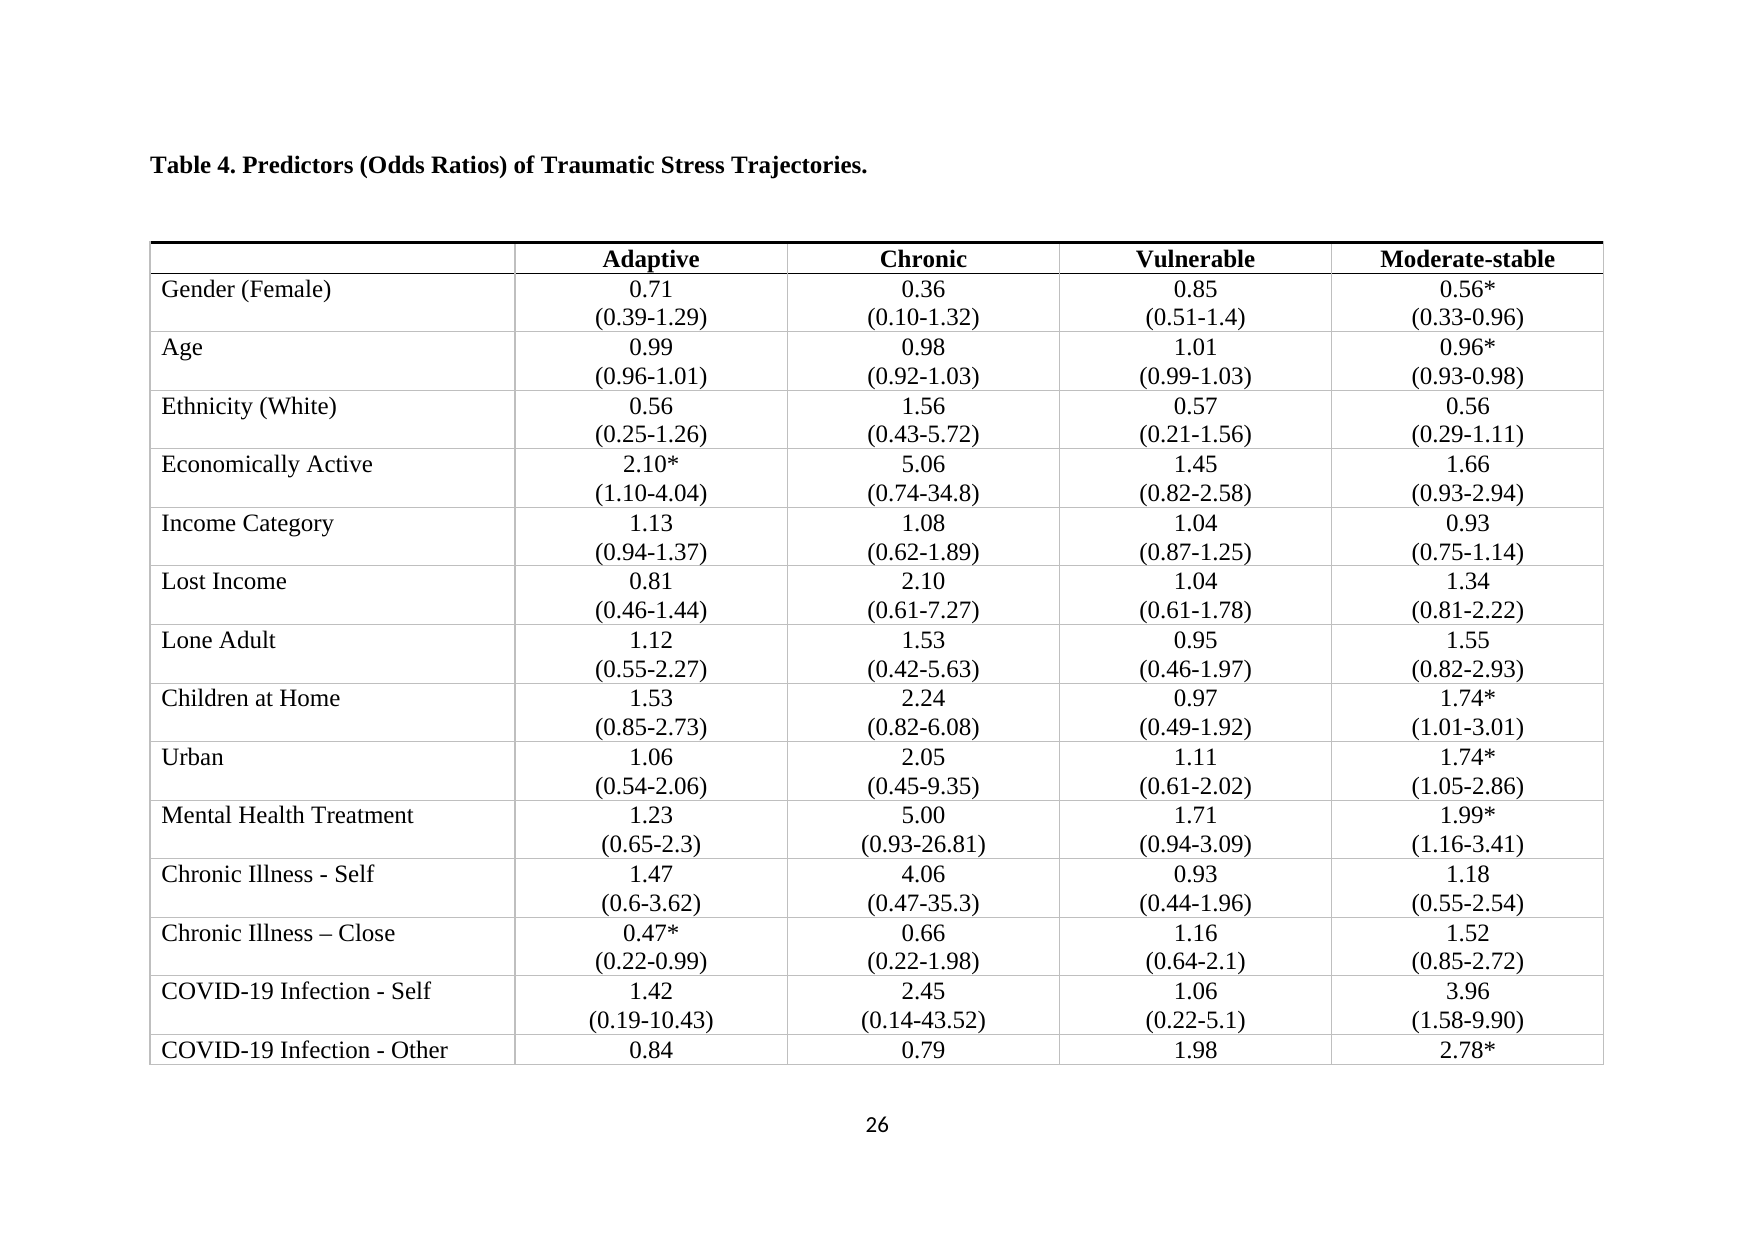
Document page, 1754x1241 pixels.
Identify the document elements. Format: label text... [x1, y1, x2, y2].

table_cell 0.36 (0.10-1.32) [788, 274, 1059, 331]
table_cell 1.12 (0.55-2.27) [516, 625, 787, 682]
table_cell 1.71 (0.94-3.09) [1060, 801, 1331, 858]
table_cell 0.81 (0.46-1.44) [516, 566, 787, 624]
table_cell 0.98 (0.92-1.03) [788, 332, 1059, 390]
table_cell 1.47 (0.6-3.62) [516, 859, 787, 917]
table_cell 1.52 (0.85-2.72) [1332, 918, 1603, 975]
table_cell Children at Home [151, 684, 514, 741]
table_cell 1.06 (0.22-5.1) [1060, 976, 1331, 1034]
table_cell 0.96* (0.93-0.98) [1332, 332, 1603, 390]
table_cell 4.06 (0.47-35.3) [788, 859, 1059, 917]
table_cell 1.34 (0.81-2.22) [1332, 566, 1603, 624]
table_cell Lone Adult [151, 625, 514, 682]
table_cell Ethnicity (White) [151, 391, 514, 448]
table_cell Age [151, 332, 514, 390]
table_cell 2.45 (0.14-43.52) [788, 976, 1059, 1034]
text Table 4. Predictors (Odds Ratios) of Traumatic Stress Trajectories. [150, 150, 1604, 179]
table_cell 1.55 (0.82-2.93) [1332, 625, 1603, 682]
table_cell 2.10* (1.10-4.04) [516, 449, 787, 507]
table_header [151, 244, 514, 273]
table_cell 0.95 (0.46-1.97) [1060, 625, 1331, 682]
table_cell 0.66 (0.22-1.98) [788, 918, 1059, 975]
table_cell 2.24 (0.82-6.08) [788, 684, 1059, 741]
table_cell 1.11 (0.61-2.02) [1060, 742, 1331, 799]
table_cell 0.99 (0.96-1.01) [516, 332, 787, 390]
table_cell 2.05 (0.45-9.35) [788, 742, 1059, 799]
table_cell Lost Income [151, 566, 514, 624]
table_cell COVID-19 Infection - Self [151, 976, 514, 1034]
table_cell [151, 1035, 514, 1063]
table_cell 0.56* (0.33-0.96) [1332, 274, 1603, 331]
table_cell 3.96 (1.58-9.90) [1332, 976, 1603, 1034]
table_cell Urban [151, 742, 514, 799]
table_cell 1.45 (0.82-2.58) [1060, 449, 1331, 507]
table_cell 2.78* (1.16-6.66) [1332, 1035, 1603, 1063]
table_cell 1.98 (0.65-5.99) [1060, 1035, 1331, 1063]
table_cell 1.99* (1.16-3.41) [1332, 801, 1603, 858]
table_cell 0.79 (0.12-4.96) [788, 1035, 1059, 1063]
table_cell 2.10 (0.61-7.27) [788, 566, 1059, 624]
table_cell 0.56 (0.25-1.26) [516, 391, 787, 448]
table_cell 1.74* (1.05-2.86) [1332, 742, 1603, 799]
table_cell 1.13 (0.94-1.37) [516, 508, 787, 565]
table_cell 1.53 (0.85-2.73) [516, 684, 787, 741]
table_cell Mental Health Treatment [151, 801, 514, 858]
table_cell Chronic Illness – Close [151, 918, 514, 975]
table_header Chronic [788, 244, 1059, 273]
table_cell 1.08 (0.62-1.89) [788, 508, 1059, 565]
table_header Vulnerable [1060, 244, 1331, 273]
table_cell 1.23 (0.65-2.3) [516, 801, 787, 858]
table_cell 1.56 (0.43-5.72) [788, 391, 1059, 448]
table_cell 1.18 (0.55-2.54) [1332, 859, 1603, 917]
table_header Moderate-stable [1332, 244, 1603, 273]
table_cell 5.00 (0.93-26.81) [788, 801, 1059, 858]
table_cell 0.93 (0.44-1.96) [1060, 859, 1331, 917]
table_cell Gender (Female) [151, 274, 514, 331]
table_cell 0.84 (0.22-3.2) [516, 1035, 787, 1063]
table_cell 0.93 (0.75-1.14) [1332, 508, 1603, 565]
table_cell 1.04 (0.61-1.78) [1060, 566, 1331, 624]
table_cell 1.42 (0.19-10.43) [516, 976, 787, 1034]
table_header Adaptive [516, 244, 787, 273]
table_cell Economically Active [151, 449, 514, 507]
table_cell 0.71 (0.39-1.29) [516, 274, 787, 331]
table_cell 1.74* (1.01-3.01) [1332, 684, 1603, 741]
table_cell 0.85 (0.51-1.4) [1060, 274, 1331, 331]
table_cell 1.16 (0.64-2.1) [1060, 918, 1331, 975]
table_cell 1.66 (0.93-2.94) [1332, 449, 1603, 507]
table_cell 1.53 (0.42-5.63) [788, 625, 1059, 682]
table_cell 0.57 (0.21-1.56) [1060, 391, 1331, 448]
table_cell 1.06 (0.54-2.06) [516, 742, 787, 799]
table_cell 1.01 (0.99-1.03) [1060, 332, 1331, 390]
table_cell 1.04 (0.87-1.25) [1060, 508, 1331, 565]
table_cell 0.97 (0.49-1.92) [1060, 684, 1331, 741]
table_cell Chronic Illness - Self [151, 859, 514, 917]
table_cell 0.47* (0.22-0.99) [516, 918, 787, 975]
table_cell Income Category [151, 508, 514, 565]
table_cell 0.56 (0.29-1.11) [1332, 391, 1603, 448]
table_cell 5.06 (0.74-34.8) [788, 449, 1059, 507]
